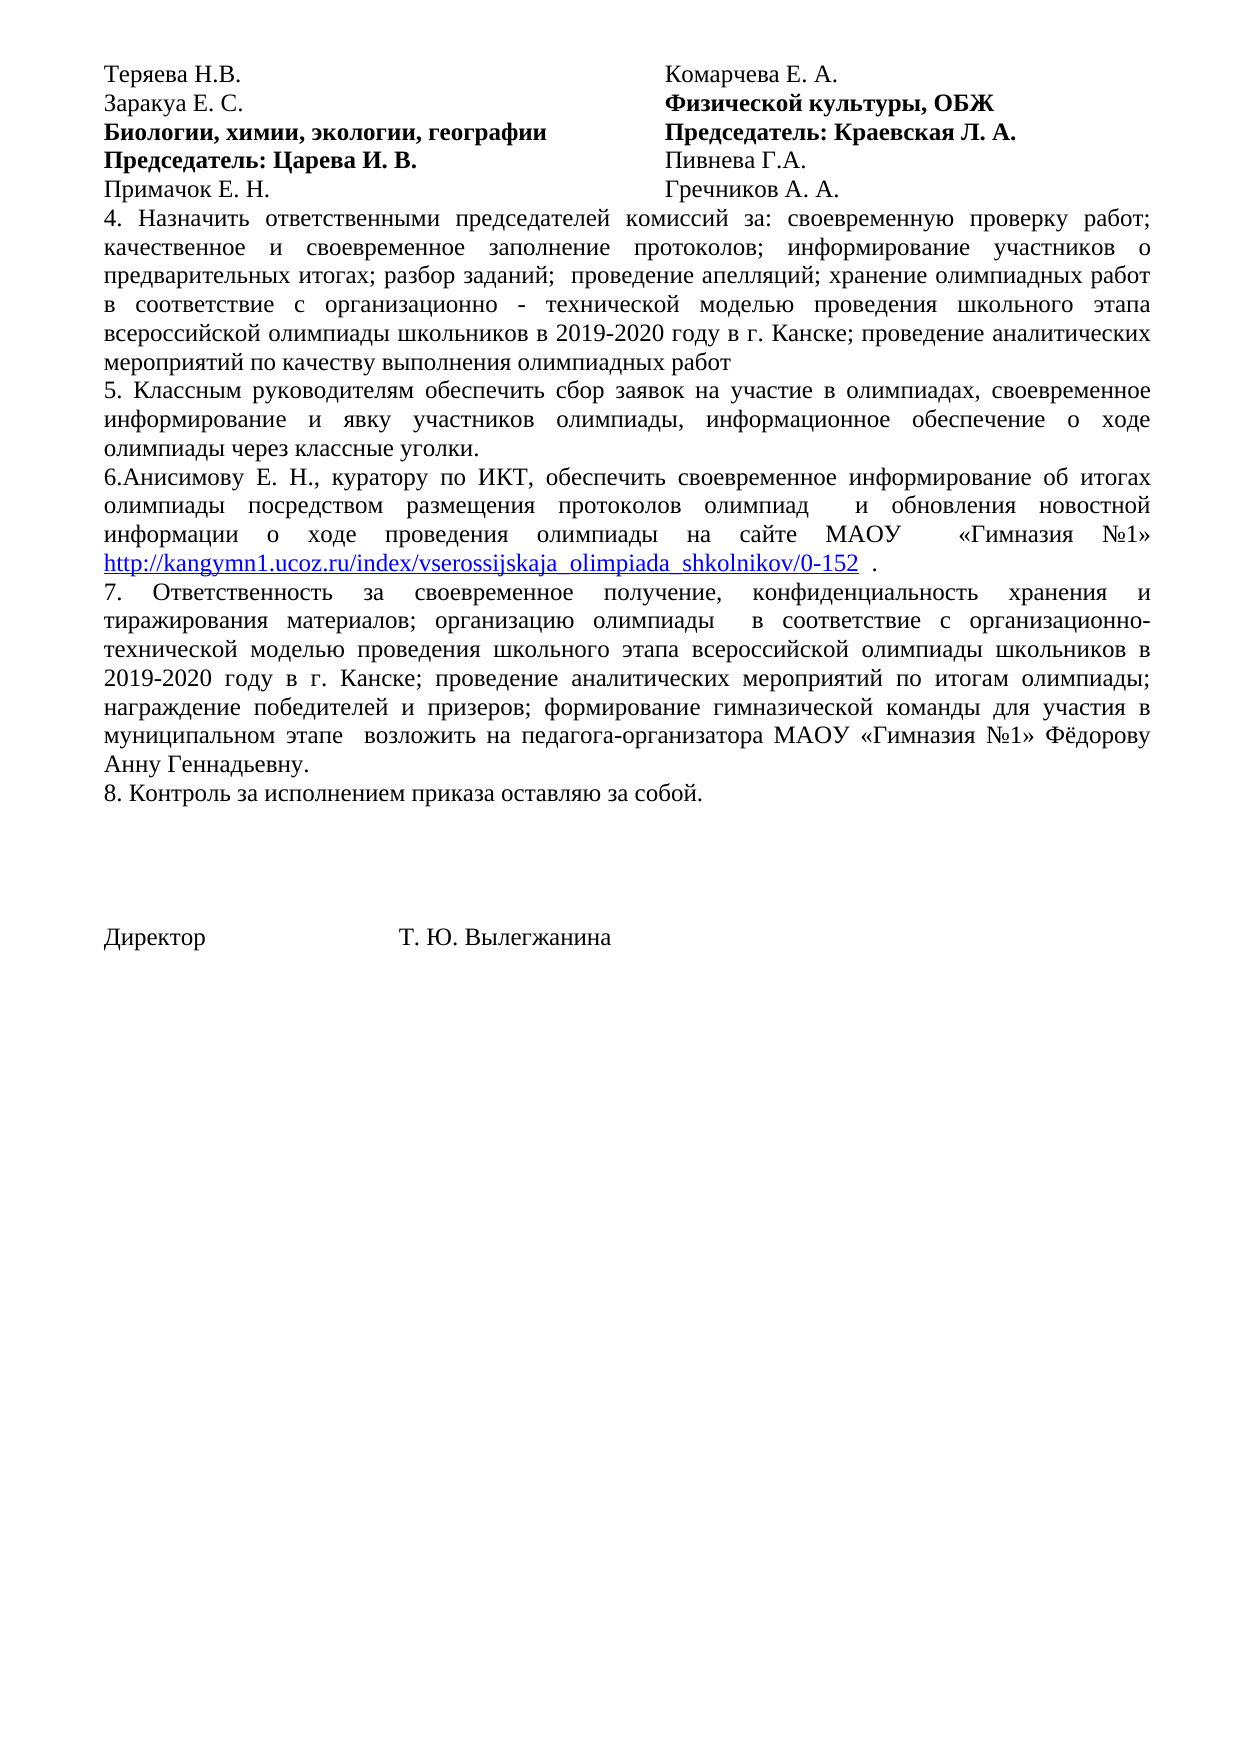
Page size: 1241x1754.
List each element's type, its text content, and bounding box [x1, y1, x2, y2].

text 4. Назначить ответственными председателей комиссий за: своевременную проверку работ; качественное и своевременное заполнение протоколов; информирование участников о предварительных итогах; разбор заданий; проведение апелляций; хранение олимпиадных работ в соответствие с организационно - технической моделью проведения школьного этапа всероссийской олимпиады школьников в 2019-2020 году в г. Канске; проведение аналитических мероприятий по качеству выполнения олимпиадных работ [103, 203, 1152, 375]
text 7. Ответственность за своевременное получение, конфиденциальность хранения и тиражирования материалов; организацию олимпиады в соответствие с организационно- технической моделью проведения школьного этапа всероссийской олимпиады школьников в 2019-2020 году в г. Канске; проведение аналитических мероприятий по итогам олимпиады; награждение победителей и призеров; формирование гимназической команды для участия в муниципальном этапе возложить на педагога-организатора МАОУ «Гимназия №1» Фёдорову Анну Геннадьевну. [103, 577, 1152, 778]
text Теряева Н.В. [103, 59, 591, 88]
text 8. Контроль за исполнением приказа оставляю за собой. [103, 778, 1152, 807]
text 5. Классным руководителям обеспечить сбор заявок на участие в олимпиадах, своевременное информирование и явку участников олимпиады, информационное обеспечение о ходе олимпиады через классные уголки. [103, 375, 1152, 462]
text Физической культуры, ОБЖ [664, 88, 1152, 117]
text Председатель: Краевская Л. А. [664, 117, 1152, 145]
text Комарчева Е. А. [664, 59, 1152, 88]
text Примачок Е. Н. [103, 174, 591, 203]
text 6.Анисимову Е. Н., куратору по ИКТ, обеспечить своевременное информирование об итогах олимпиады посредством размещения протоколов олимпиад и обновления новостной информации о ходе проведения олимпиады на сайте МАОУ «Гимназия №1» http://kangymn1.ucoz.ru/index/vserossijskaja_olimpiada_shkolnikov/0-152 . [103, 462, 1152, 577]
text Председатель: Царева И. В. [103, 145, 591, 174]
text Заракуа Е. С. [103, 88, 591, 117]
text Пивнева Г.А. [664, 145, 1152, 174]
text Биологии, химии, экологии, географии [103, 117, 591, 145]
text Директор Т. Ю. Вылегжанина [103, 922, 1152, 950]
text Гречников А. А. [664, 174, 1152, 203]
